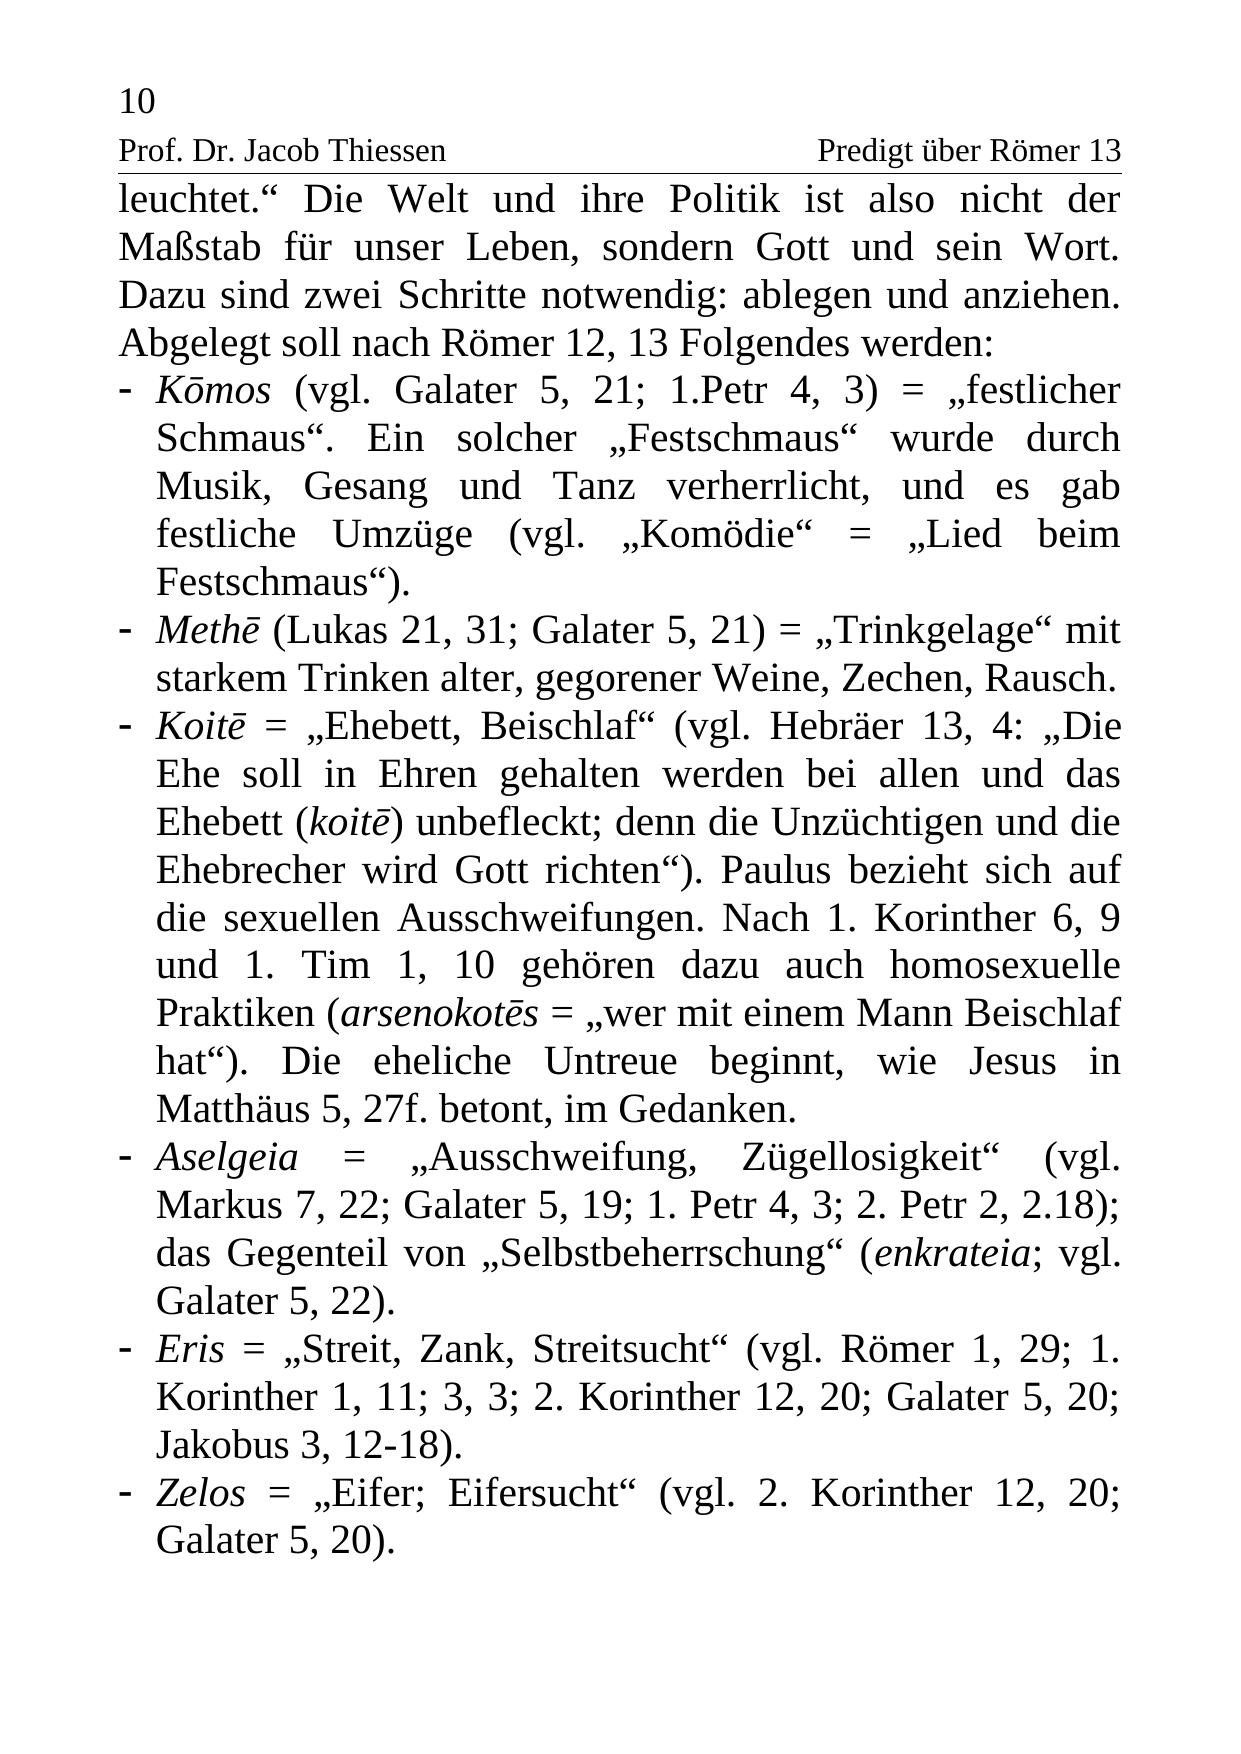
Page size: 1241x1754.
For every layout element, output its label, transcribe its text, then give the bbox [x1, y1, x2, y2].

list Kōmos (vgl. Galater 5, 21; 1.Petr 4, 3) = „festlicher Schmaus“. Ein solcher „Festschmaus“ wurde durch Musik, Gesang und Tanz verherrlicht, und es gab festliche Umzüge (vgl. „Komödie“ = „Lied beim Festschmaus“). [118, 366, 1122, 605]
list Koitē = „Ehebett, Beischlaf“ (vgl. Hebräer 13, 4: „Die Ehe soll in Ehren gehalten werden bei allen und das Ehebett (koitē) unbefleckt; denn die Unzüchtigen und die Ehebrecher wird Gott richten“). Paulus bezieht sich auf die sexuellen Ausschweifungen. Nach 1. Korinther 6, 9 und 1. Tim 1, 10 gehören dazu auch homosexuelle Praktiken (arsenokotēs = „wer mit einem Mann Beischlaf hat“). Die eheliche Untreue beginnt, wie Jesus in Matthäus 5, 27f. betont, im Gedanken. [118, 701, 1122, 1132]
list Aselgeia = „Ausschweifung, Zügellosigkeit“ (vgl. Markus 7, 22; Galater 5, 19; 1. Petr 4, 3; 2. Petr 2, 2.18); das Gegenteil von „Selbstbeherrschung“ (enkrateia; vgl. Galater 5, 22). [118, 1132, 1122, 1324]
list Zelos = „Eifer; Eifersucht“ (vgl. 2. Korinther 12, 20; Galater 5, 20). [118, 1468, 1122, 1563]
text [118, 174, 1122, 366]
list Methē (Lukas 21, 31; Galater 5, 21) = „Trinkgelage“ mit starkem Trinken alter, gegorener Weine, Zechen, Rausch. [118, 605, 1122, 701]
list Eris = „Streit, Zank, Streitsucht“ (vgl. Römer 1, 29; 1. Korinther 1, 11; 3, 3; 2. Korinther 12, 20; Galater 5, 20; Jakobus 3, 12-18). [118, 1324, 1122, 1468]
